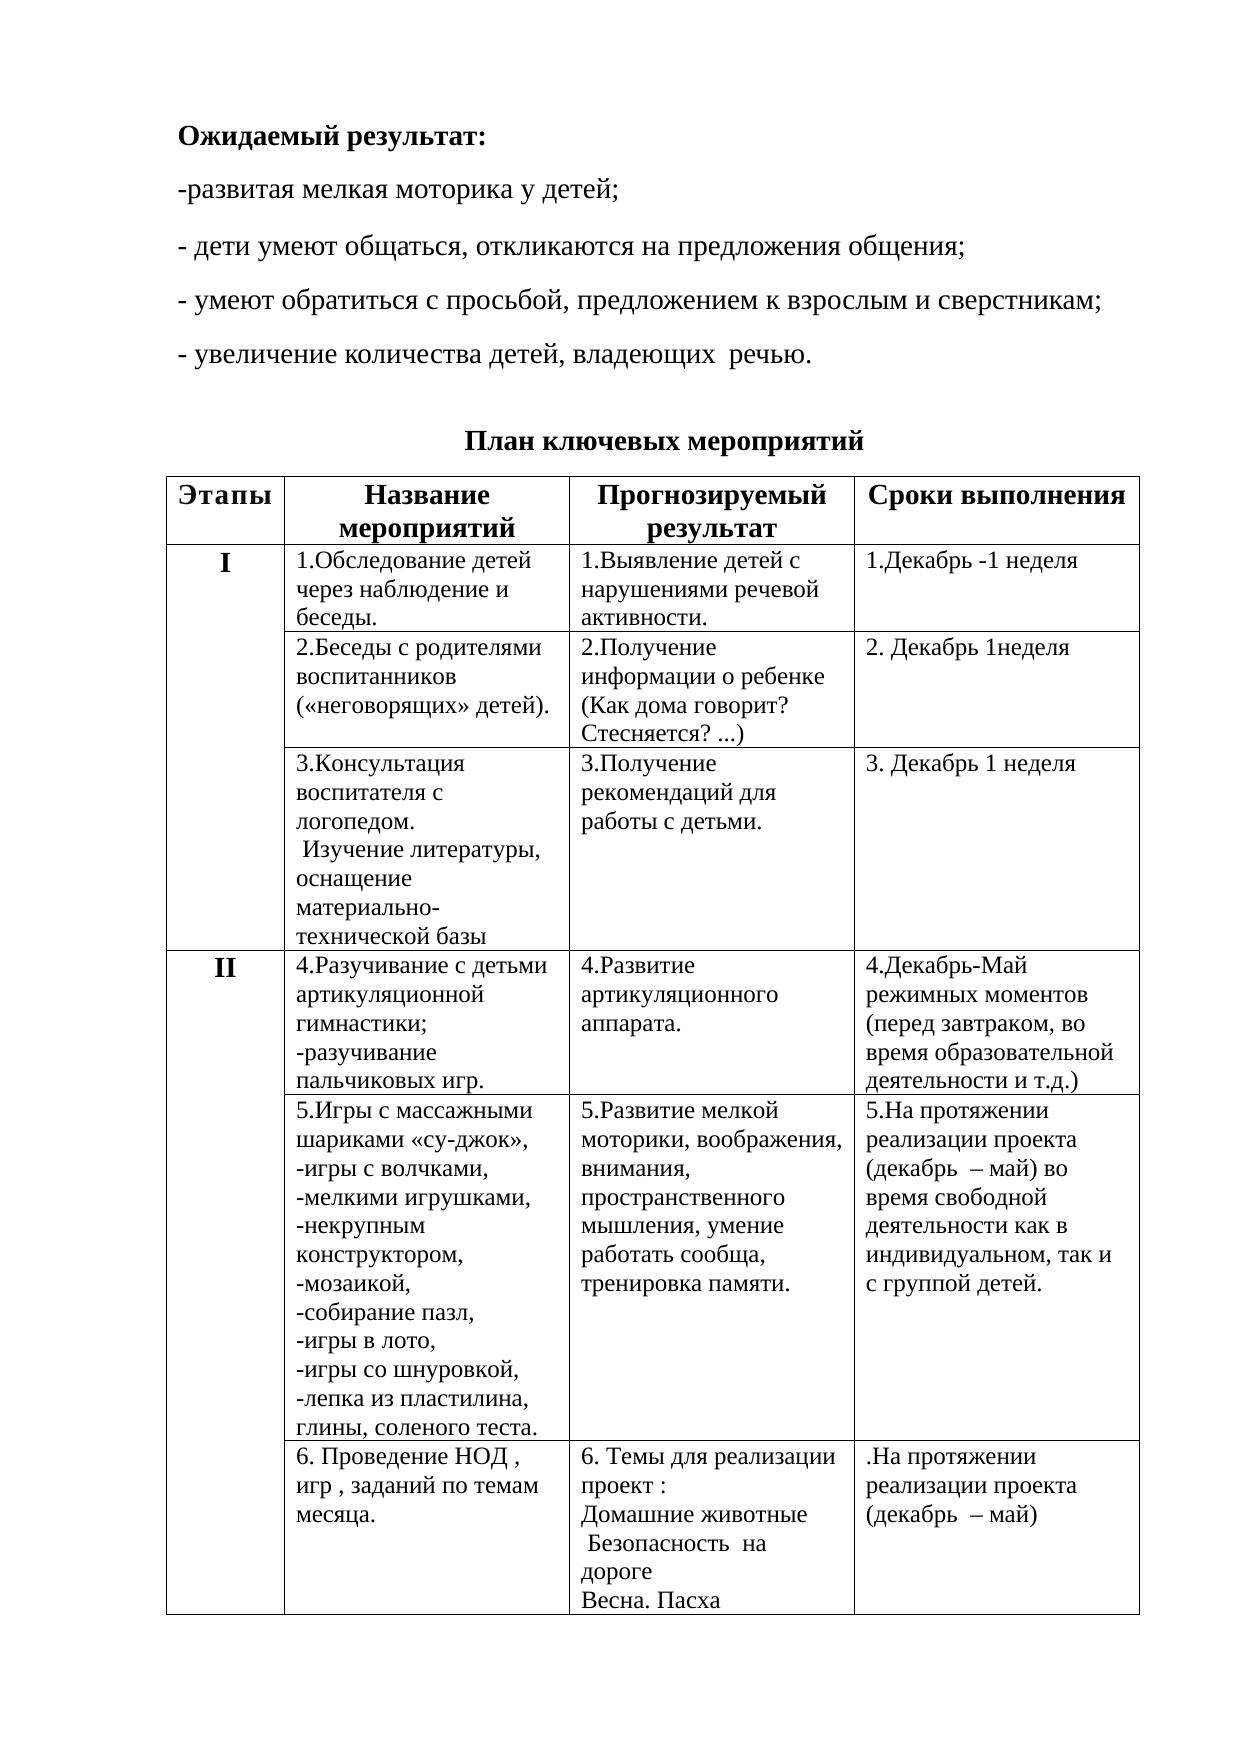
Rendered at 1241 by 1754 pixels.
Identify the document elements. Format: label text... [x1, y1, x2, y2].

table_cell 4.Развитие артикуляционного аппарата. [570, 951, 854, 1094]
table_cell 1.Выявление детей с нарушениями речевой активности. [570, 545, 854, 631]
text - умеют обратиться с просьбой, предложением к взрослым и сверстникам; [177, 282, 1152, 316]
table_cell II [167, 951, 284, 1614]
text - дети умеют общаться, откликаются на предложения общения; [177, 228, 1152, 261]
table_header Сроки выполнения [855, 477, 1139, 544]
text План ключевых мероприятий [177, 423, 1152, 457]
table_header Название мероприятий [285, 477, 569, 544]
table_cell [855, 1441, 1139, 1614]
table_cell 1.Декабрь -1 неделя [855, 545, 1139, 631]
table_cell I [167, 545, 284, 949]
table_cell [285, 1441, 569, 1614]
text - увеличение количества детей, владеющих речью. [177, 337, 1152, 370]
table_cell 2. Декабрь 1неделя [855, 632, 1139, 747]
table_header Прогнозируемый результат [570, 477, 854, 544]
table_cell 4.Декабрь-Май режимных моментов (перед завтраком, во время образовательной деятельности и т.д.) [855, 951, 1139, 1094]
table_cell 3.Получение рекомендаций для работы с детьми. [570, 748, 854, 949]
table_cell 2.Получение информации о ребенке (Как дома говорит? Стесняется? ...) [570, 632, 854, 747]
table_header Этапы [167, 477, 284, 544]
table_cell 5.На протяжении реализации проекта (декабрь – май) во время свободной деятельности как в индивидуальном, так и с группой детей. [855, 1095, 1139, 1440]
table_cell 1.Обследование детей через наблюдение и беседы. [285, 545, 569, 631]
text -развитая мелкая моторика у детей; [177, 171, 1152, 204]
text Ожидаемый результат: [177, 118, 1152, 152]
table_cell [570, 1441, 854, 1614]
table_cell 5.Игры с массажными шариками «су-джок», -игры с волчками, -мелкими игрушками, -некрупным конструктором, -мозаикой, -собирание пазл, -игры в лото, -игры со шнуровкой, -лепка из пластилина, глины, соленого теста. [285, 1095, 569, 1440]
table_cell 3.Консультация воспитателя с логопедом. Изучение литературы, оснащение материально-технической базы [285, 748, 569, 949]
table_cell 2.Беседы с родителями воспитанников («неговорящих» детей). [285, 632, 569, 747]
table_cell 4.Разучивание с детьми артикуляционной гимнастики; -разучивание пальчиковых игр. [285, 951, 569, 1094]
table_cell 3. Декабрь 1 неделя [855, 748, 1139, 949]
table_cell 5.Развитие мелкой моторики, воображения, внимания, пространственного мышления, умение работать сообща, тренировка памяти. [570, 1095, 854, 1440]
